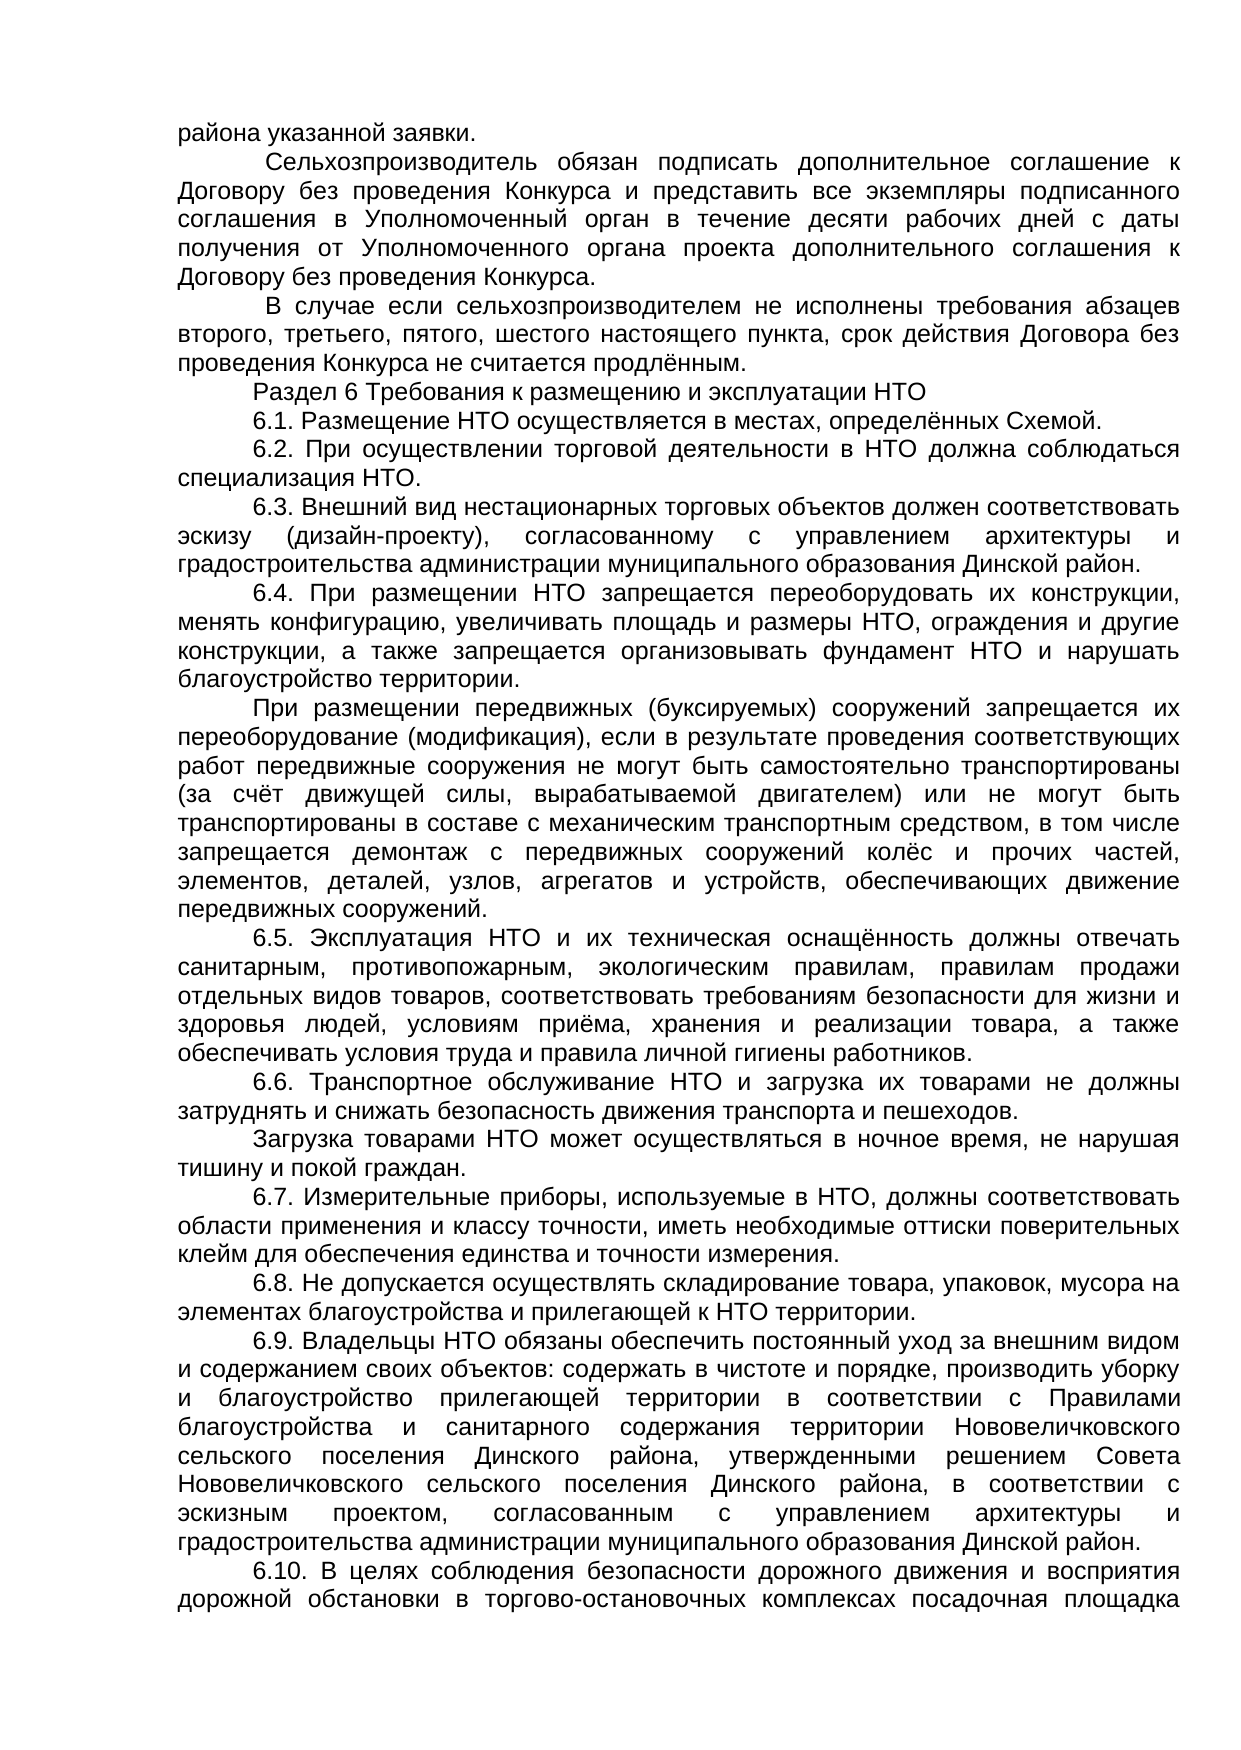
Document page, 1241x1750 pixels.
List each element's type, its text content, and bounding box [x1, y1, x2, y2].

text В случае если сельхозпроизводителем не исполнены требования абзацев второго, третьего, пятого, шестого настоящего пункта, срок действия Договора без проведения Конкурса не считается продлённым. [177, 291, 1181, 377]
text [177, 118, 1181, 147]
text Загрузка товарами НТО может осуществляться в ночное время, не нарушая тишину и покой граждан. [177, 1124, 1181, 1182]
text 6.6. Транспортное обслуживание НТО и загрузка их товарами не должны затруднять и снижать безопасность движения транспорта и пешеходов. [177, 1067, 1181, 1124]
text При размещении передвижных (буксируемых) сооружений запрещается их переоборудование (модификация), если в результате проведения соответствующих работ передвижные сооружения не могут быть самостоятельно транспортированы (за счёт движущей силы, вырабатываемой двигателем) или не могут быть транспортированы в составе с механическим транспортным средством, в том числе запрещается демонтаж с передвижных сооружений колёс и прочих частей, элементов, деталей, узлов, агрегатов и устройств, обеспечивающих движение передвижных сооружений. [177, 693, 1181, 923]
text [177, 1556, 1181, 1613]
text 6.2. При осуществлении торговой деятельности в НТО должна соблюдаться специализация НТО. [177, 434, 1181, 492]
subtitle Раздел 6 Требования к размещению и эксплуатации НТО [177, 377, 1181, 406]
text 6.1. Размещение НТО осуществляется в местах, определённых Схемой. [177, 406, 1181, 434]
text 6.9. Владельцы НТО обязаны обеспечить постоянный уход за внешним видом и содержанием своих объектов: содержать в чистоте и порядке, производить уборку и благоустройство прилегающей территории в соответствии с Правилами благоустройства и санитарного содержания территории Нововеличковского сельского поселения Динского района, утвержденными решением Совета Нововеличковского сельского поселения Динского района, в соответствии с эскизным проектом, согласованным с управлением архитектуры и градостроительства администрации муниципального образования Динской район. [177, 1326, 1181, 1556]
text 6.5. Эксплуатация НТО и их техническая оснащённость должны отвечать санитарным, противопожарным, экологическим правилам, правилам продажи отдельных видов товаров, соответствовать требованиям безопасности для жизни и здоровья людей, условиям приёма, хранения и реализации товара, а также обеспечивать условия труда и правила личной гигиены работников. [177, 923, 1181, 1067]
text 6.4. При размещении НТО запрещается переоборудовать их конструкции, менять конфигурацию, увеличивать площадь и размеры НТО, ограждения и другие конструкции, а также запрещается организовывать фундамент НТО и нарушать благоустройство территории. [177, 578, 1181, 693]
text 6.8. Не допускается осуществлять складирование товара, упаковок, мусора на элементах благоустройства и прилегающей к НТО территории. [177, 1268, 1181, 1326]
text Сельхозпроизводитель обязан подписать дополнительное соглашение к Договору без проведения Конкурса и представить все экземпляры подписанного соглашения в Уполномоченный орган в течение десяти рабочих дней с даты получения от Уполномоченного органа проекта дополнительного соглашения к Договору без проведения Конкурса. [177, 147, 1181, 291]
text 6.7. Измерительные приборы, используемые в НТО, должны соответствовать области применения и классу точности, иметь необходимые оттиски поверительных клейм для обеспечения единства и точности измерения. [177, 1182, 1181, 1268]
text 6.3. Внешний вид нестационарных торговых объектов должен соответствовать эскизу (дизайн-проекту), согласованному с управлением архитектуры и градостроительства администрации муниципального образования Динской район. [177, 492, 1181, 578]
